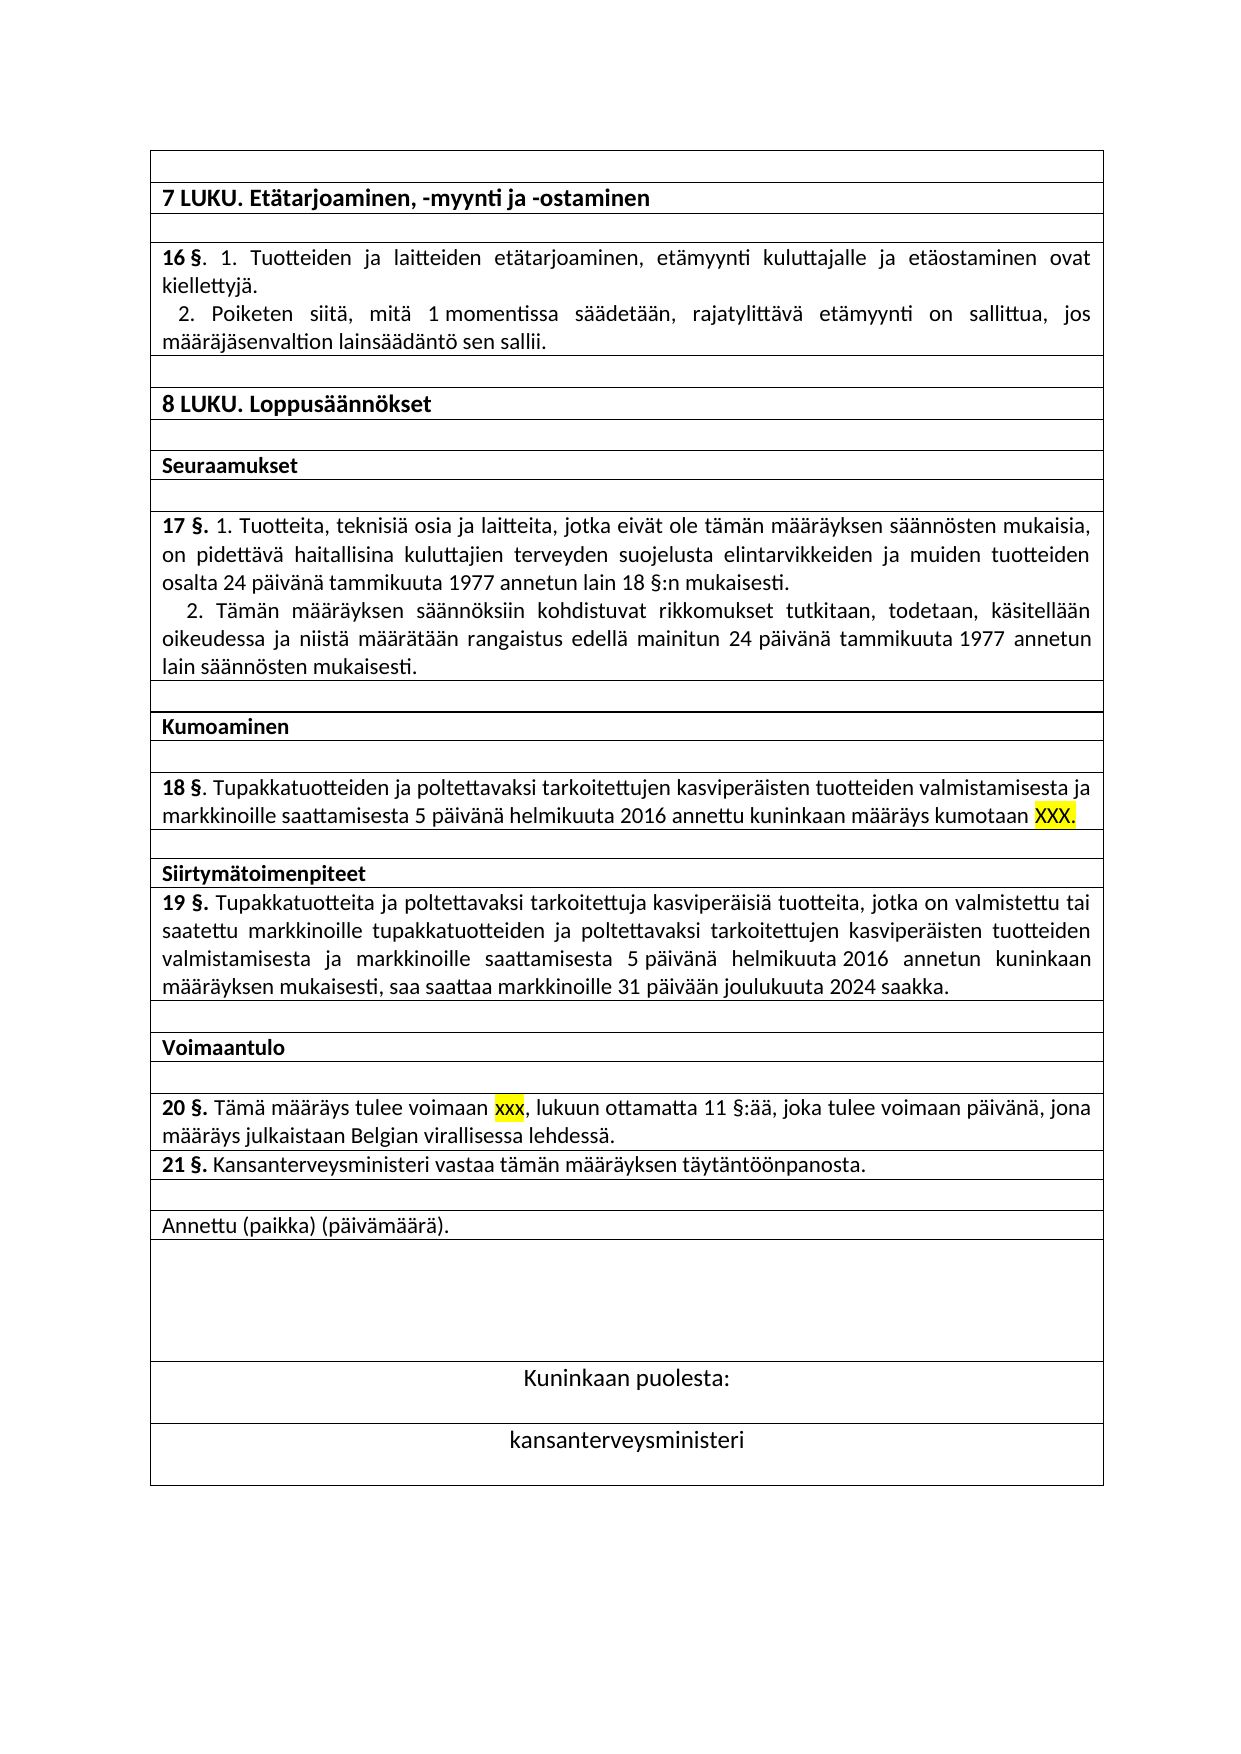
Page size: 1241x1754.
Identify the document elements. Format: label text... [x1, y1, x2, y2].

table_cell [151, 1062, 1103, 1092]
table_cell 20 §. Tämä määräys tulee voimaan xxx, lukuun ottamatta 11 §:ää, joka tulee voimaan päivänä, jona määräys julkaistaan Belgian virallisessa lehdessä. [151, 1094, 1103, 1149]
table_cell 21 §. Kansanterveysministeri vastaa tämän määräyksen täytäntöönpanosta. [151, 1151, 1103, 1179]
table_cell [151, 480, 1103, 511]
table_cell [151, 1240, 1103, 1361]
table_cell Siirtymätoimenpiteet [151, 859, 1103, 887]
table_cell kansanterveysministeri [151, 1424, 1103, 1485]
table_cell [151, 1180, 1103, 1210]
table_cell [151, 356, 1103, 387]
table_cell 19 §. Tupakkatuotteita ja poltettavaksi tarkoitettuja kasviperäisiä tuotteita, jotka on valmistettu tai saatettu markkinoille tupakkatuotteiden ja poltettavaksi tarkoitettujen kasviperäisten tuotteiden valmistamisesta ja markkinoille saattamisesta 5 päivänä helmikuuta 2016 annetun kuninkaan määräyksen mukaisesti, saa saattaa markkinoille 31 päivään joulukuuta 2024 saakka. [151, 888, 1103, 1000]
table_cell 18 §. Tupakkatuotteiden ja poltettavaksi tarkoitettujen kasviperäisten tuotteiden valmistamisesta ja markkinoille saattamisesta 5 päivänä helmikuuta 2016 annettu kuninkaan määräys kumotaan XXX. [151, 773, 1103, 829]
table_cell [151, 214, 1103, 242]
table_cell [151, 830, 1103, 858]
table_cell [151, 741, 1103, 772]
table_cell Voimaantulo [151, 1033, 1103, 1061]
table_cell [151, 420, 1103, 450]
table_cell [151, 151, 1103, 182]
table_cell Kuninkaan puolesta: [151, 1362, 1103, 1423]
table_cell Kumoaminen [151, 713, 1103, 740]
table_cell Annettu (paikka) (päivämäärä). [151, 1211, 1103, 1239]
table_cell 7 LUKU. Etätarjoaminen, -myynti ja -ostaminen [151, 183, 1103, 213]
table_cell 17 §. 1. Tuotteita, teknisiä osia ja laitteita, jotka eivät ole tämän määräyksen säännösten mukaisia, on pidettävä haitallisina kuluttajien terveyden suojelusta elintarvikkeiden ja muiden tuotteiden osalta 24 päivänä tammikuuta 1977 annetun lain 18 §:n mukaisesti. 2. Tämän määräyksen säännöksiin kohdistuvat rikkomukset tutkitaan, todetaan, käsitellään oikeudessa ja niistä määrätään rangaistus edellä mainitun 24 päivänä tammikuuta 1977 annetun lain säännösten mukaisesti. [151, 512, 1103, 680]
table_cell [151, 681, 1103, 711]
table_cell 8 LUKU. Loppusäännökset [151, 388, 1103, 418]
table_cell 16 §. 1. Tuotteiden ja laitteiden etätarjoaminen, etämyynti kuluttajalle ja etäostaminen ovat kiellettyjä. 2. Poiketen siitä, mitä 1 momentissa säädetään, rajatylittävä etämyynti on sallittua, jos määräjäsenvaltion lainsäädäntö sen sallii. [151, 243, 1103, 355]
table_cell [151, 1001, 1103, 1032]
table_cell Seuraamukset [151, 451, 1103, 479]
